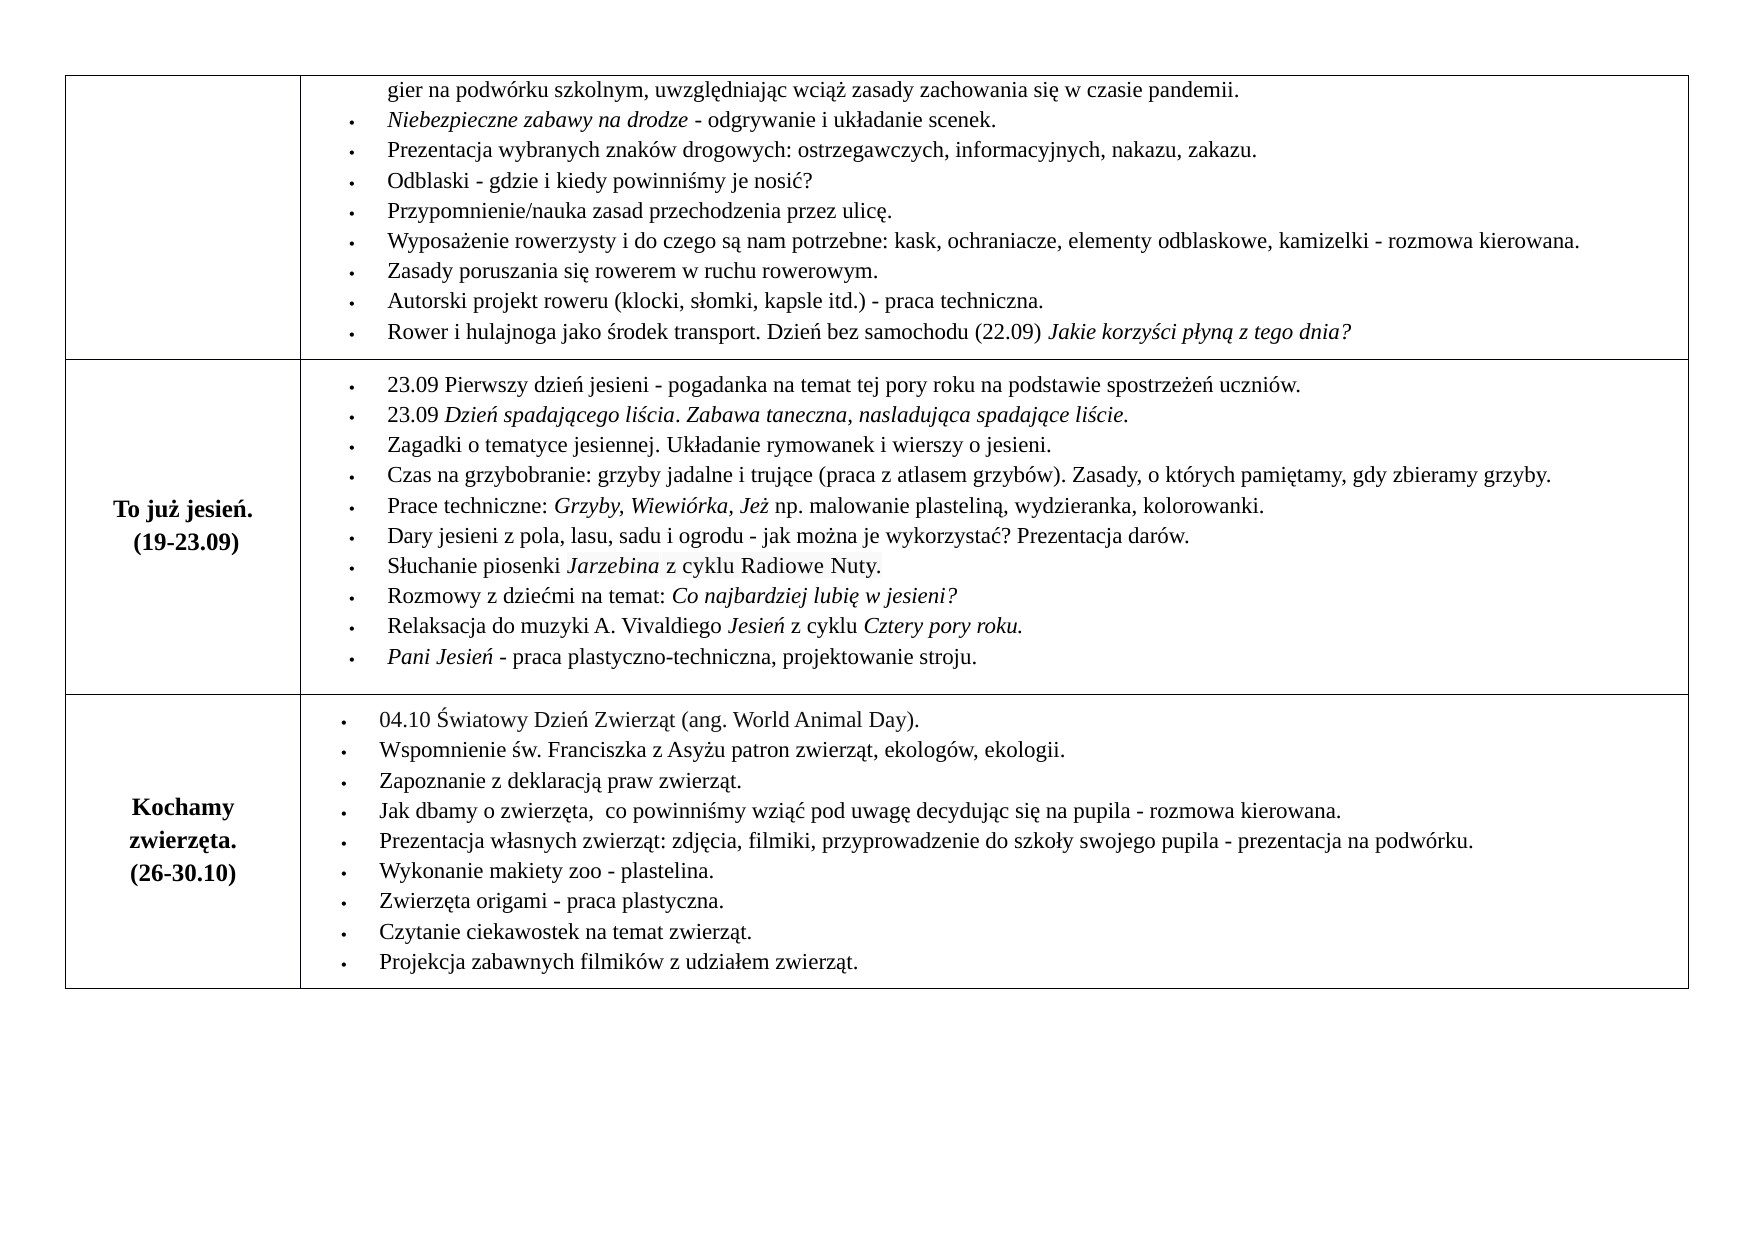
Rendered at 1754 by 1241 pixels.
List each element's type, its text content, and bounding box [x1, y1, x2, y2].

table_cell Kochamy zwierzęta. (26-30.10) [66, 695, 300, 988]
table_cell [301, 76, 1688, 359]
table_cell To już jesień. (19-23.09) [66, 360, 300, 694]
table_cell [66, 76, 300, 359]
table_cell 23.09 Pierwszy dzień jesieni - pogadanka na temat tej pory roku na podstawie spostrzeżeń uczniów. 23.09 Dzień spadającego liścia. Zabawa taneczna, nasladująca spadające liście. Zagadki o tematyce jesiennej. Układanie rymowanek i wierszy o jesieni. Czas na grzybobranie: grzyby jadalne i trujące (praca z atlasem grzybów). Zasady, o których pamiętamy, gdy zbieramy grzyby. Prace techniczne: Grzyby, Wiewiórka, Jeż np. malowanie plasteliną, wydzieranka, kolorowanki. Dary jesieni z pola, lasu, sadu i ogrodu - jak można je wykorzystać? Prezentacja darów. Słuchanie piosenki Jarzebina z cyklu Radiowe Nuty. Rozmowy z dziećmi na temat: Co najbardziej lubię w jesieni? Relaksacja do muzyki A. Vivaldiego Jesień z cyklu Cztery pory roku. Pani Jesień - praca plastyczno-techniczna, projektowanie stroju. [301, 360, 1688, 694]
table_cell 04.10 Światowy Dzień Zwierząt (ang. World Animal Day). Wspomnienie św. Franciszka z Asyżu patron zwierząt, ekologów, ekologii. Zapoznanie z deklaracją praw zwierząt. Jak dbamy o zwierzęta, co powinniśmy wziąć pod uwagę decydując się na pupila - rozmowa kierowana. Prezentacja własnych zwierząt: zdjęcia, filmiki, przyprowadzenie do szkoły swojego pupila - prezentacja na podwórku. Wykonanie makiety zoo - plastelina. Zwierzęta origami - praca plastyczna. Czytanie ciekawostek na temat zwierząt. Projekcja zabawnych filmików z udziałem zwierząt. [301, 695, 1688, 988]
